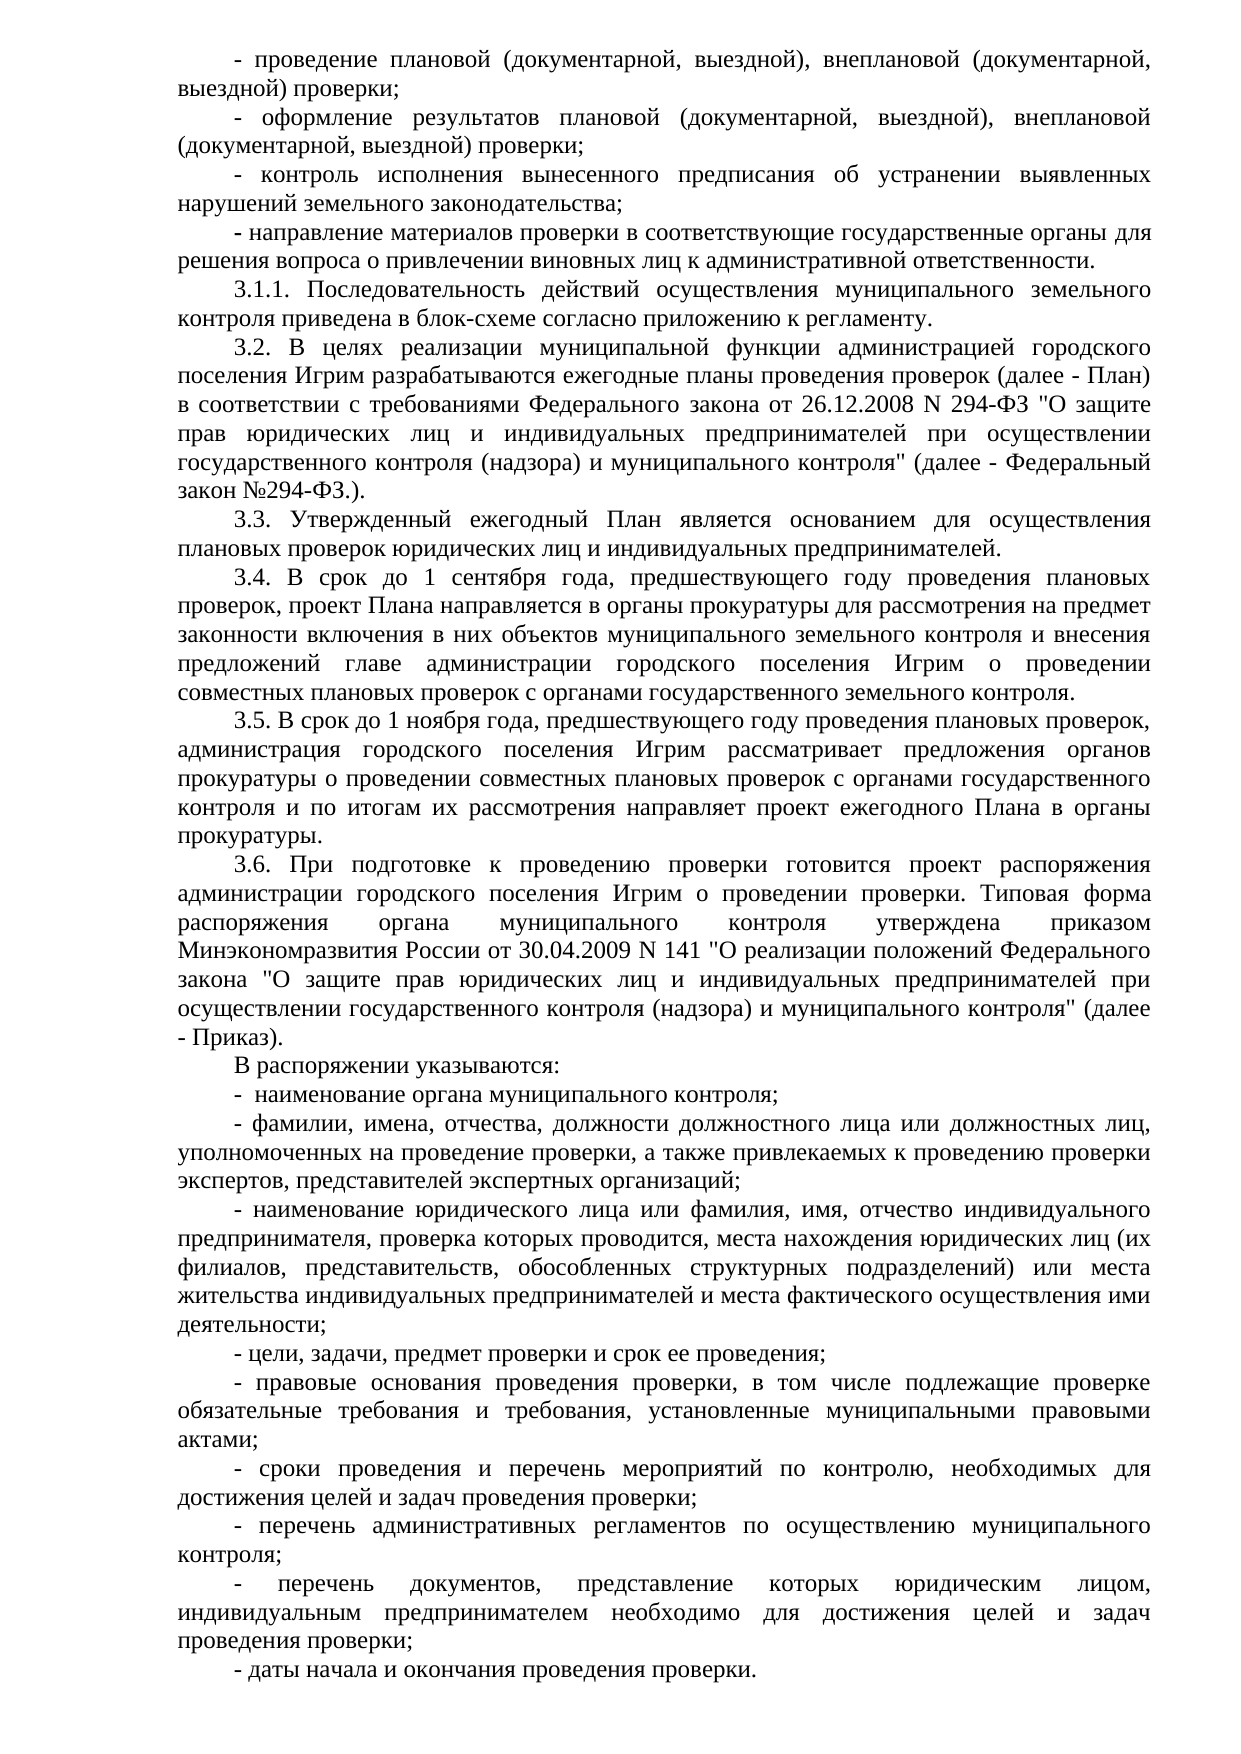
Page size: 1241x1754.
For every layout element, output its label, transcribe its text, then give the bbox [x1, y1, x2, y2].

text - наименование органа муниципального контроля; [177, 1079, 1152, 1108]
text - проведение плановой (документарной, выездной), внеплановой (документарной, выездной) проверки; [177, 44, 1152, 102]
text - перечень документов, представление которых юридическим лицом, индивидуальным предпринимателем необходимо для достижения целей и задач проведения проверки; [177, 1568, 1152, 1654]
text - контроль исполнения вынесенного предписания об устранении выявленных нарушений земельного законодательства; [177, 159, 1152, 217]
text - оформление результатов плановой (документарной, выездной), внеплановой (документарной, выездной) проверки; [177, 102, 1152, 159]
text - даты начала и окончания проведения проверки. [177, 1654, 1152, 1683]
text - цели, задачи, предмет проверки и срок ее проведения; [177, 1338, 1152, 1367]
text - сроки проведения и перечень мероприятий по контролю, необходимых для достижения целей и задач проведения проверки; [177, 1453, 1152, 1511]
text 3.4. В срок до 1 сентября года, предшествующего году проведения плановых проверок, проект Плана направляется в органы прокуратуры для рассмотрения на предмет законности включения в них объектов муниципального земельного контроля и внесения предложений главе администрации городского поселения Игрим о проведении совместных плановых проверок с органами государственного земельного контроля. [177, 562, 1152, 706]
text 3.3. Утвержденный ежегодный План является основанием для осуществления плановых проверок юридических лиц и индивидуальных предпринимателей. [177, 504, 1152, 562]
text 3.6. При подготовке к проведению проверки готовится проект распоряжения администрации городского поселения Игрим о проведении проверки. Типовая форма распоряжения органа муниципального контроля утверждена приказом Минэкономразвития России от 30.04.2009 N 141 "О реализации положений Федерального закона "О защите прав юридических лиц и индивидуальных предпринимателей при осуществлении государственного контроля (надзора) и муниципального контроля" (далее - Приказ). [177, 849, 1152, 1051]
text - наименование юридического лица или фамилия, имя, отчество индивидуального предпринимателя, проверка которых проводится, места нахождения юридических лиц (их филиалов, представительств, обособленных структурных подразделений) или места жительства индивидуальных предпринимателей и места фактического осуществления ими деятельности; [177, 1194, 1152, 1338]
text - фамилии, имена, отчества, должности должностного лица или должностных лиц, уполномоченных на проведение проверки, а также привлекаемых к проведению проверки экспертов, представителей экспертных организаций; [177, 1108, 1152, 1194]
text В распоряжении указываются: [177, 1051, 1152, 1079]
text 3.5. В срок до 1 ноября года, предшествующего году проведения плановых проверок, администрация городского поселения Игрим рассматривает предложения органов прокуратуры о проведении совместных плановых проверок с органами государственного контроля и по итогам их рассмотрения направляет проект ежегодного Плана в органы прокуратуры. [177, 706, 1152, 849]
text 3.1.1. Последовательность действий осуществления муниципального земельного контроля приведена в блок-схеме согласно приложению к регламенту. [177, 274, 1152, 332]
text 3.2. В целях реализации муниципальной функции администрацией городского поселения Игрим разрабатываются ежегодные планы проведения проверок (далее - План) в соответствии с требованиями Федерального закона от 26.12.2008 N 294-ФЗ "О защите прав юридических лиц и индивидуальных предпринимателей при осуществлении государственного контроля (надзора) и муниципального контроля" (далее - Федеральный закон №294-ФЗ.). [177, 332, 1152, 504]
text - направление материалов проверки в соответствующие государственные органы для решения вопроса о привлечении виновных лиц к административной ответственности. [177, 217, 1152, 274]
text - перечень административных регламентов по осуществлению муниципального контроля; [177, 1511, 1152, 1568]
text - правовые основания проведения проверки, в том числе подлежащие проверке обязательные требования и требования, установленные муниципальными правовыми актами; [177, 1367, 1152, 1453]
